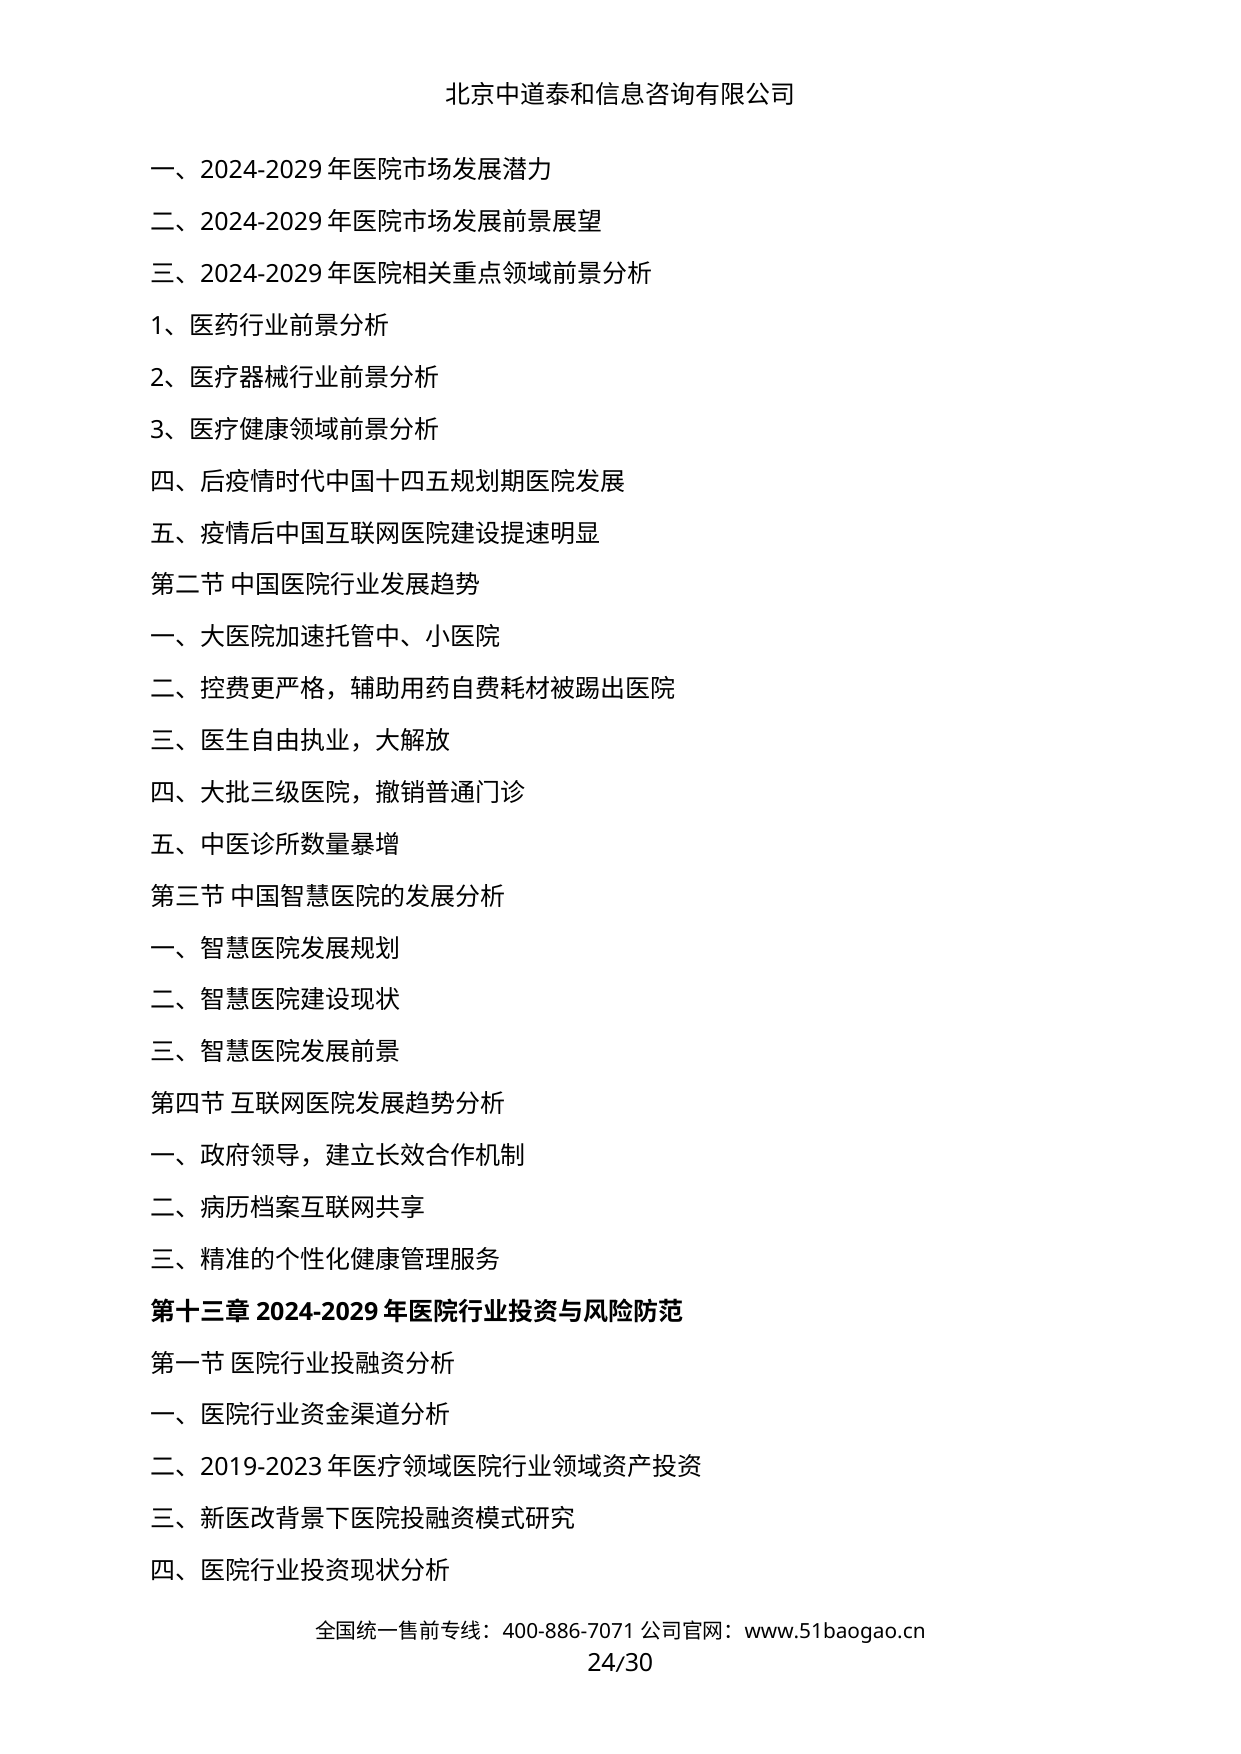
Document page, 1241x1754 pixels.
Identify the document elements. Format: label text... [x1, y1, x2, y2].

text 二、智慧医院建设现状 [150, 980, 1090, 1016]
text 一、2024-2029年医院市场发展潜力 [150, 150, 1090, 186]
text 四、大批三级医院，撤销普通门诊 [150, 772, 1090, 809]
text 五、疫情后中国互联网医院建设提速明显 [150, 513, 1090, 549]
text 二、2024-2029年医院市场发展前景展望 [150, 202, 1090, 238]
text 五、中医诊所数量暴增 [150, 824, 1090, 861]
text 三、新医改背景下医院投融资模式研究 [150, 1499, 1090, 1535]
text 第二节 中国医院行业发展趋势 [150, 565, 1090, 601]
text 一、智慧医院发展规划 [150, 928, 1090, 964]
text 一、医院行业资金渠道分析 [150, 1395, 1090, 1431]
text 第十三章 2024-2029年医院行业投资与风险防范 [150, 1291, 1090, 1327]
text 2、医疗器械行业前景分析 [150, 357, 1090, 394]
text 四、后疫情时代中国十四五规划期医院发展 [150, 461, 1090, 497]
text 三、智慧医院发展前景 [150, 1032, 1090, 1068]
text 三、精准的个性化健康管理服务 [150, 1239, 1090, 1276]
text 三、医生自由执业，大解放 [150, 721, 1090, 757]
text 四、医院行业投资现状分析 [150, 1551, 1090, 1587]
text 二、病历档案互联网共享 [150, 1187, 1090, 1224]
text 一、大医院加速托管中、小医院 [150, 617, 1090, 653]
text 第四节 互联网医院发展趋势分析 [150, 1084, 1090, 1120]
text 三、2024-2029年医院相关重点领域前景分析 [150, 254, 1090, 290]
text 1、医药行业前景分析 [150, 306, 1090, 342]
text 3、医疗健康领域前景分析 [150, 409, 1090, 446]
text 二、2019-2023年医疗领域医院行业领域资产投资 [150, 1447, 1090, 1483]
text 第三节 中国智慧医院的发展分析 [150, 876, 1090, 912]
text 二、控费更严格，辅助用药自费耗材被踢出医院 [150, 669, 1090, 705]
text 一、政府领导，建立长效合作机制 [150, 1136, 1090, 1172]
text 第一节 医院行业投融资分析 [150, 1343, 1090, 1379]
